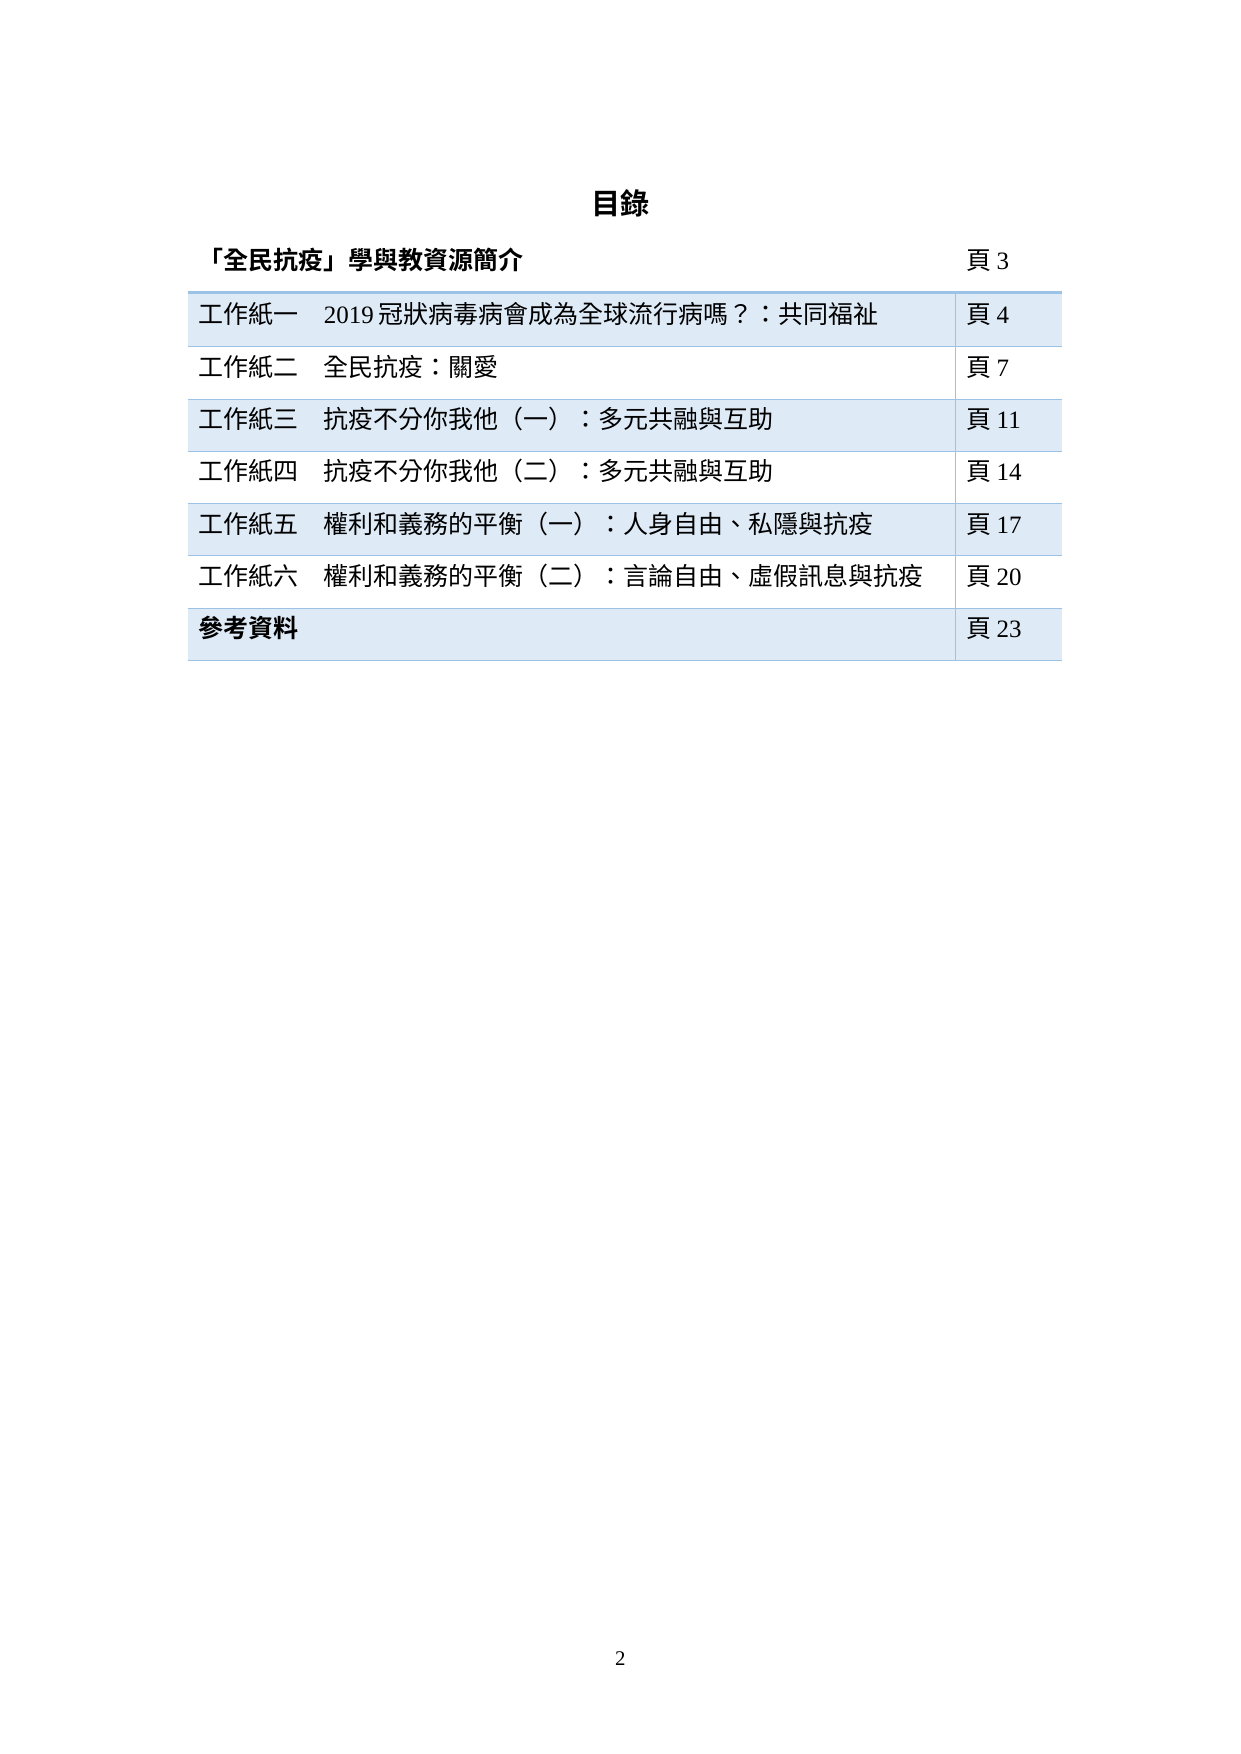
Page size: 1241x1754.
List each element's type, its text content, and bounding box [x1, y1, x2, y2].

table_cell 頁14 [956, 452, 1062, 503]
table_cell 頁7 [956, 347, 1062, 398]
table_cell 頁17 [956, 504, 1062, 555]
table_cell 頁23 [956, 609, 1062, 660]
table_header 「全民抗疫」學與教資源簡介 [188, 240, 955, 291]
table_cell 工作紙一 2019冠狀病毒病會成為全球流行病嗎？：共同福祉 [188, 294, 955, 346]
table_cell 頁4 [956, 294, 1062, 346]
table_cell 頁20 [956, 556, 1062, 608]
text 目錄 [187, 164, 1053, 239]
table_cell 工作紙三 抗疫不分你我他（一）：多元共融與互助 [188, 400, 955, 451]
table_cell 工作紙六 權利和義務的平衡（二）：言論自由、虛假訊息與抗疫 [188, 556, 955, 608]
table_cell 工作紙五 權利和義務的平衡（一）：人身自由、私隱與抗疫 [188, 504, 955, 555]
table_cell 頁11 [956, 400, 1062, 451]
table_cell 工作紙四 抗疫不分你我他（二）：多元共融與互助 [188, 452, 955, 503]
table_cell 工作紙二 全民抗疫：關愛 [188, 347, 955, 398]
table_cell 參考資料 [188, 609, 955, 660]
table_header 頁3 [955, 240, 1062, 291]
